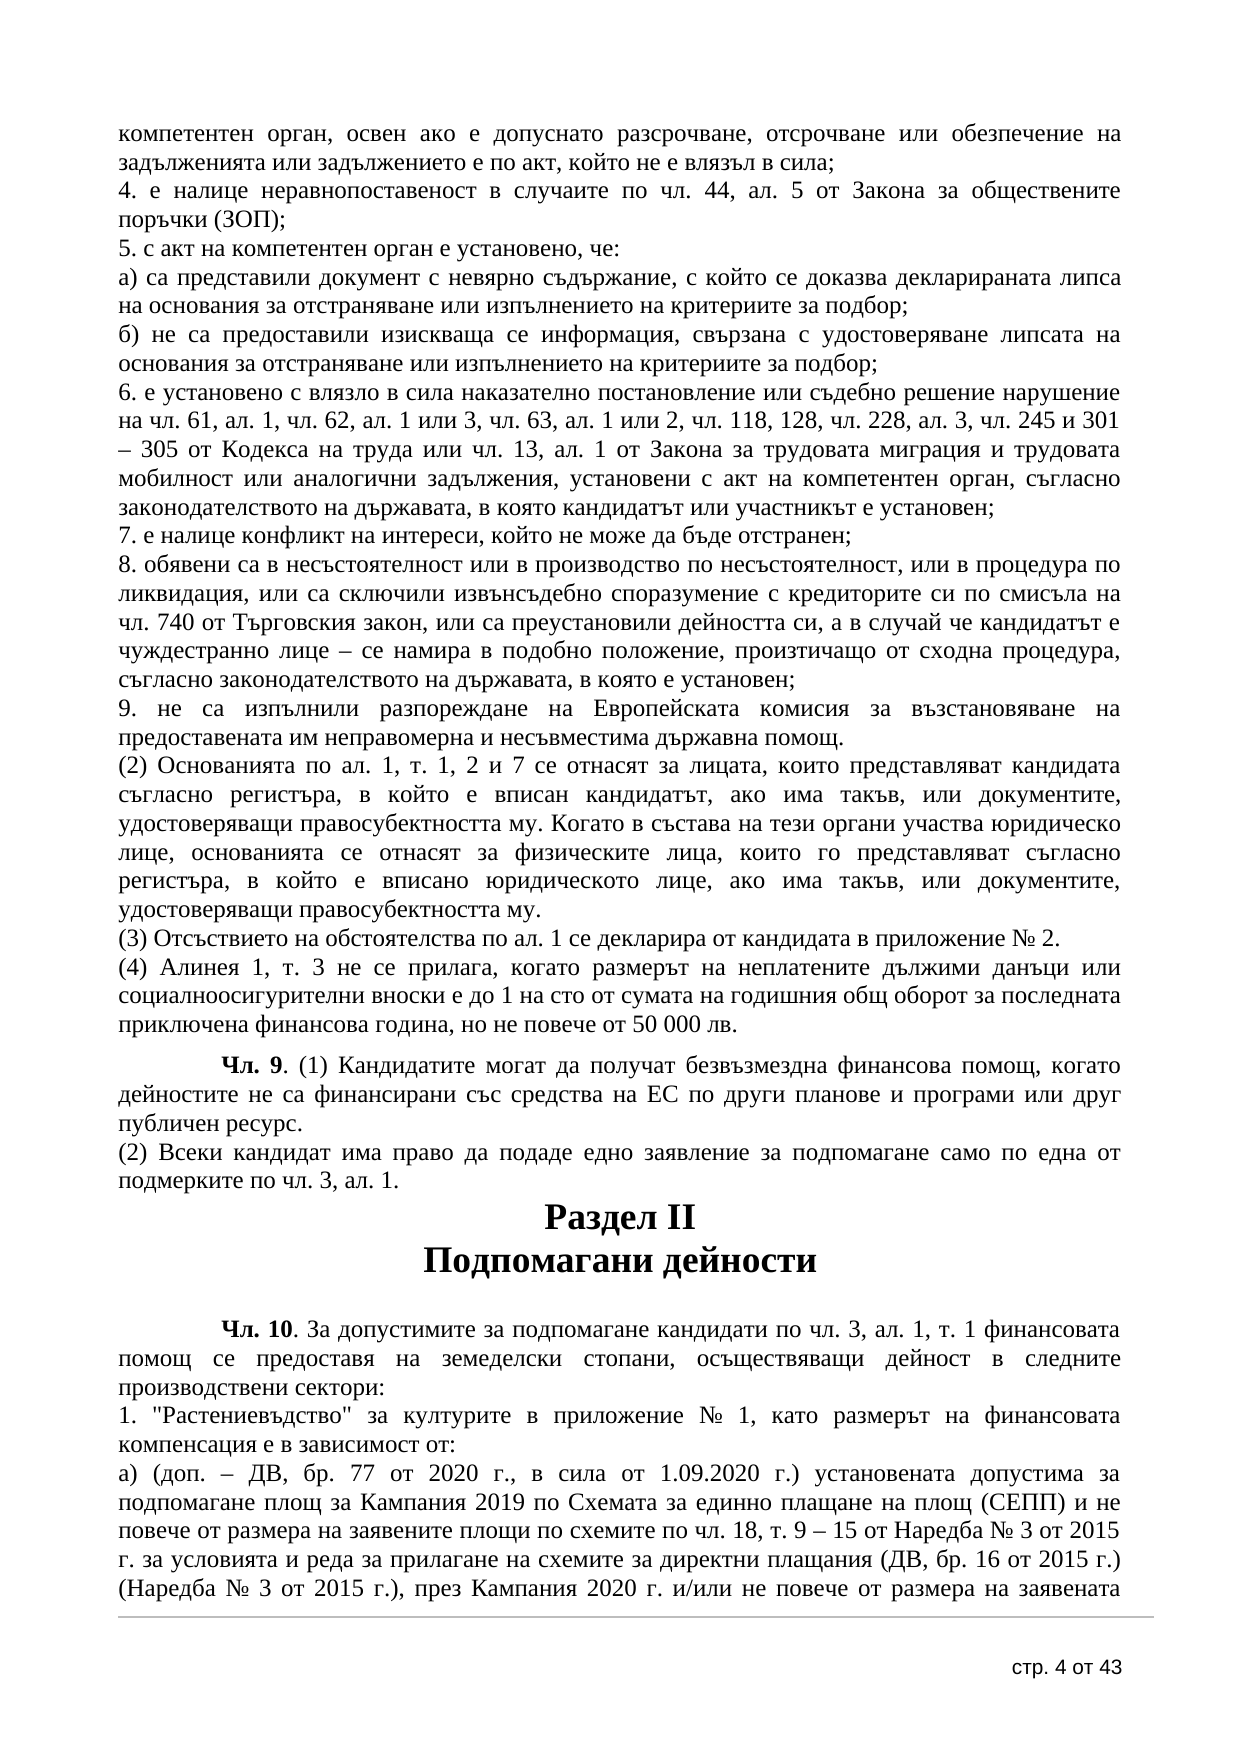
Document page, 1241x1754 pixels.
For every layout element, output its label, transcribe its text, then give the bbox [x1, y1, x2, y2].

text 9. не са изпълнили разпореждане на Европейската комисия за възстановяване на предоставената им неправомерна и несъвместима държавна помощ. [118, 693, 1122, 751]
text 7. е налице конфликт на интереси, който не може да бъде отстранен; [118, 521, 1122, 549]
text (2) Основанията по ал. 1, т. 1, 2 и 7 се отнасят за лицата, които представляват кандидата съгласно регистъра, в който е вписан кандидатът, ако има такъв, или документите, удостоверяващи правосубектността му. Когато в състава на тези органи участва юридическо лице, основанията се отнасят за физическите лица, които го представляват съгласно регистъра, в който е вписано юридическото лице, ако има такъв, или документите, удостоверяващи правосубектността му. [118, 751, 1122, 923]
text 8. обявени са в несъстоятелност или в производство по несъстоятелност, или в процедура по ликвидация, или са сключили извънсъдебно споразумение с кредиторите си по смисъла на чл. 740 от Търговския закон, или са преустановили дейността си, а в случай че кандидатът е чуждестранно лице – се намира в подобно положение, произтичащо от сходна процедура, съгласно законодателството на държавата, в която е установен; [118, 549, 1122, 693]
text 4. е налице неравнопоставеност в случаите по чл. 44, ал. 5 от Закона за обществените поръчки (ЗОП); [118, 176, 1122, 233]
text б) не са предоставили изискваща се информация, свързана с удостоверяване липсата на основания за отстраняване или изпълнението на критериите за подбор; [118, 319, 1122, 377]
text (4) Алинея 1, т. 3 не се прилага, когато размерът на неплатените дължими данъци или социалноосигурителни вноски е до 1 на сто от сумата на годишния общ оборот за последната приключена финансова година, но не повече от 50 000 лв. [118, 952, 1122, 1038]
text а) са представили документ с невярно съдържание, с който се доказва декларираната липса на основания за отстраняване или изпълнението на критериите за подбор; [118, 262, 1122, 319]
text Чл. 10. За допустимите за подпомагане кандидати по чл. 3, ал. 1, т. 1 финансовата помощ се предоставя на земеделски стопани, осъществяващи дейност в следните производствени сектори: [118, 1314, 1122, 1400]
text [118, 118, 1122, 176]
text Чл. 9. (1) Кандидатите могат да получат безвъзмездна финансова помощ, когато дейностите не са финансирани със средства на ЕС по други планове и програми или друг публичен ресурс. [118, 1051, 1122, 1137]
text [118, 1458, 1122, 1602]
text 5. с акт на компетентен орган е установено, че: [118, 233, 1122, 262]
text (2) Всеки кандидат има право да подаде едно заявление за подпомагане само по една от подмерките по чл. 3, ал. 1. [118, 1137, 1122, 1194]
subtitle Раздел ІІ Подпомагани дейности [118, 1194, 1122, 1281]
text (3) Отсъствието на обстоятелства по ал. 1 се декларира от кандидата в приложение № 2. [118, 923, 1122, 952]
text 1. "Растениевъдство" за културите в приложение № 1, като размерът на финансовата компенсация е в зависимост от: [118, 1400, 1122, 1458]
text 6. е установено с влязло в сила наказателно постановление или съдебно решение нарушение на чл. 61, ал. 1, чл. 62, ал. 1 или 3, чл. 63, ал. 1 или 2, чл. 118, 128, чл. 228, ал. 3, чл. 245 и 301 – 305 от Кодекса на труда или чл. 13, ал. 1 от Закона за трудовата миграция и трудовата мобилност или аналогични задължения, установени с акт на компетентен орган, съгласно законодателството на държавата, в която кандидатът или участникът е установен; [118, 377, 1122, 521]
